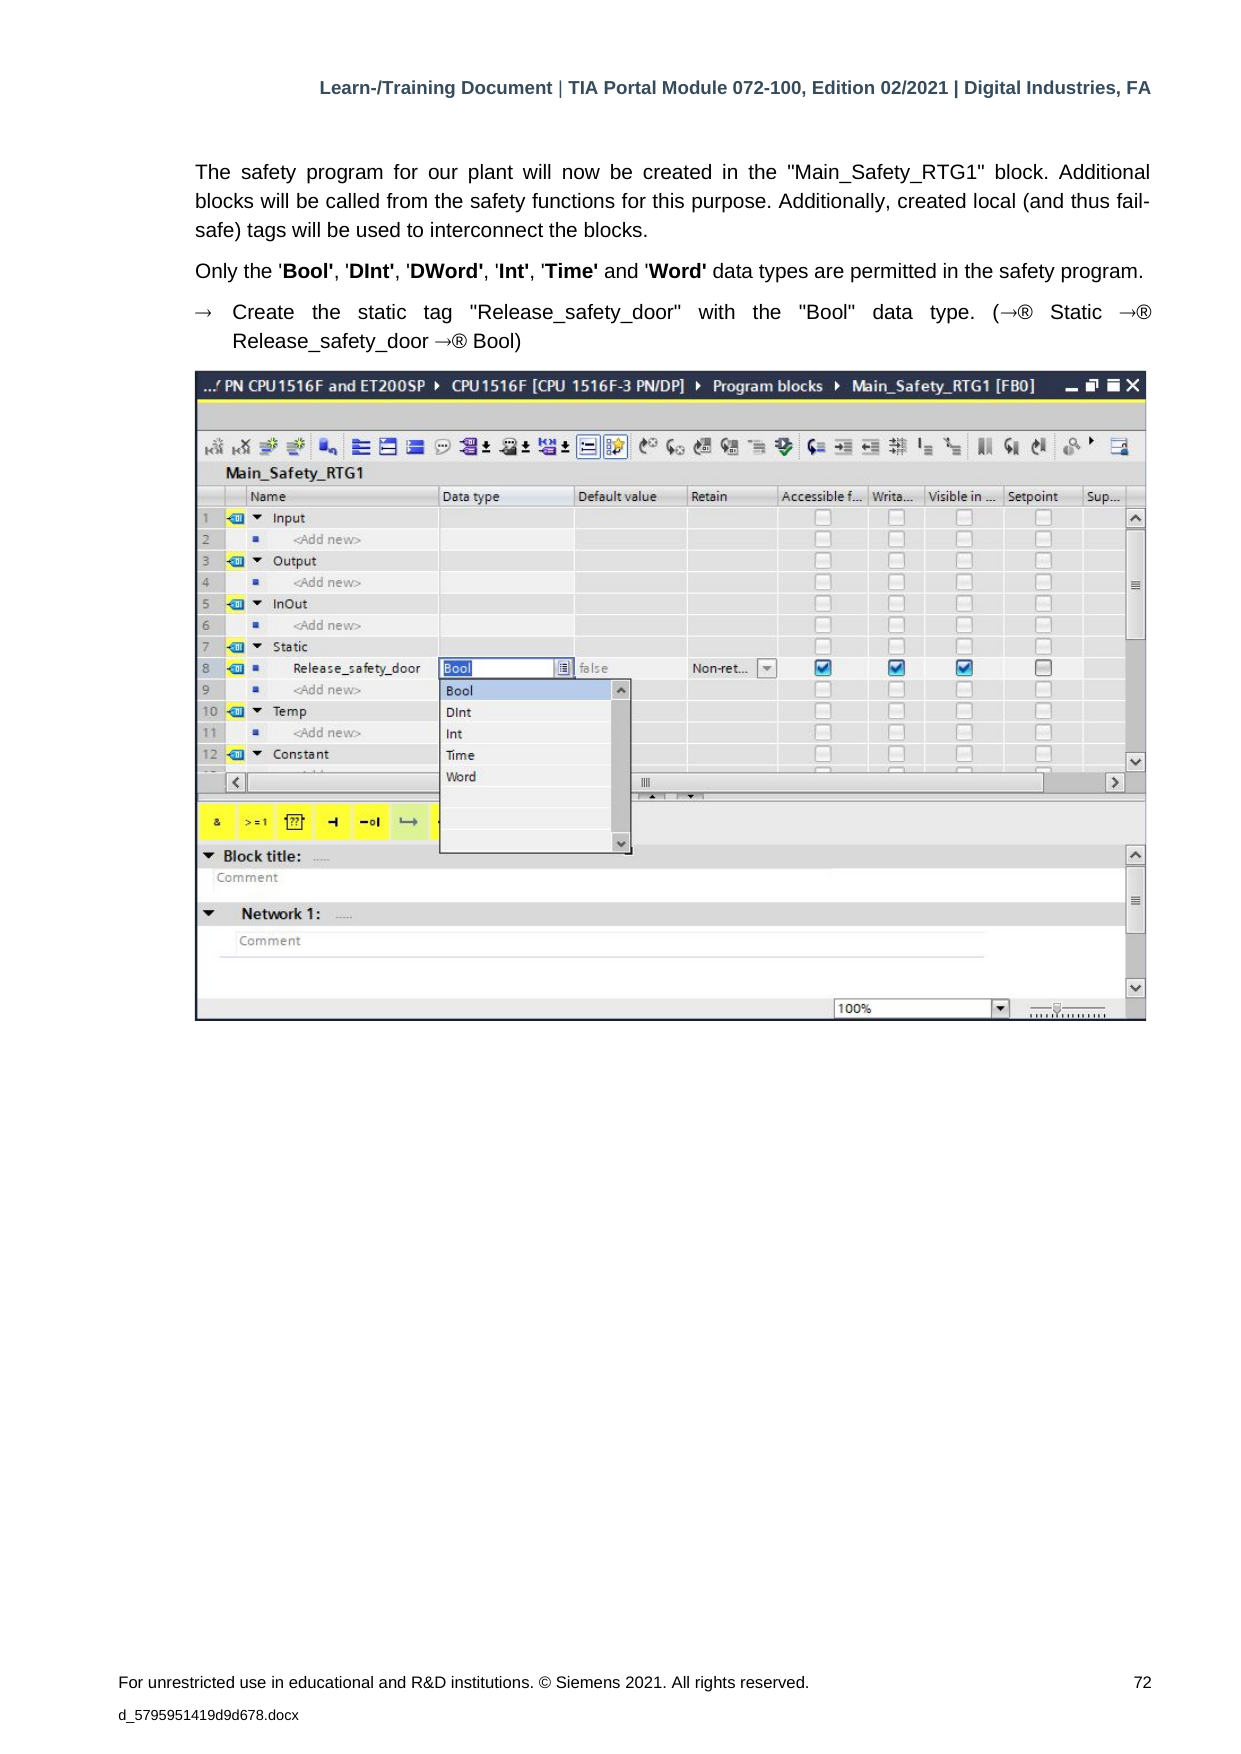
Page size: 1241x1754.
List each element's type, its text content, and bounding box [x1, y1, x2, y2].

picture [194, 370, 1147, 1021]
text The safety program for our plant will now be created in the "Main_Safety_RTG1" block. Additional blocks will be called from the safety functions for this purpose. Additionally, created local (and thus fail-safe) tags will be used to interconnect the blocks. [195, 160, 1152, 242]
text Create the static tag "Release_safety_door" with the "Bool" data type. (® Static ® Release_safety_door ® Bool) [195, 300, 1152, 353]
text Only the 'Bool', 'DInt', 'DWord', 'Int', 'Time' and 'Word' data types are permitted in the safety program. [195, 259, 1152, 283]
